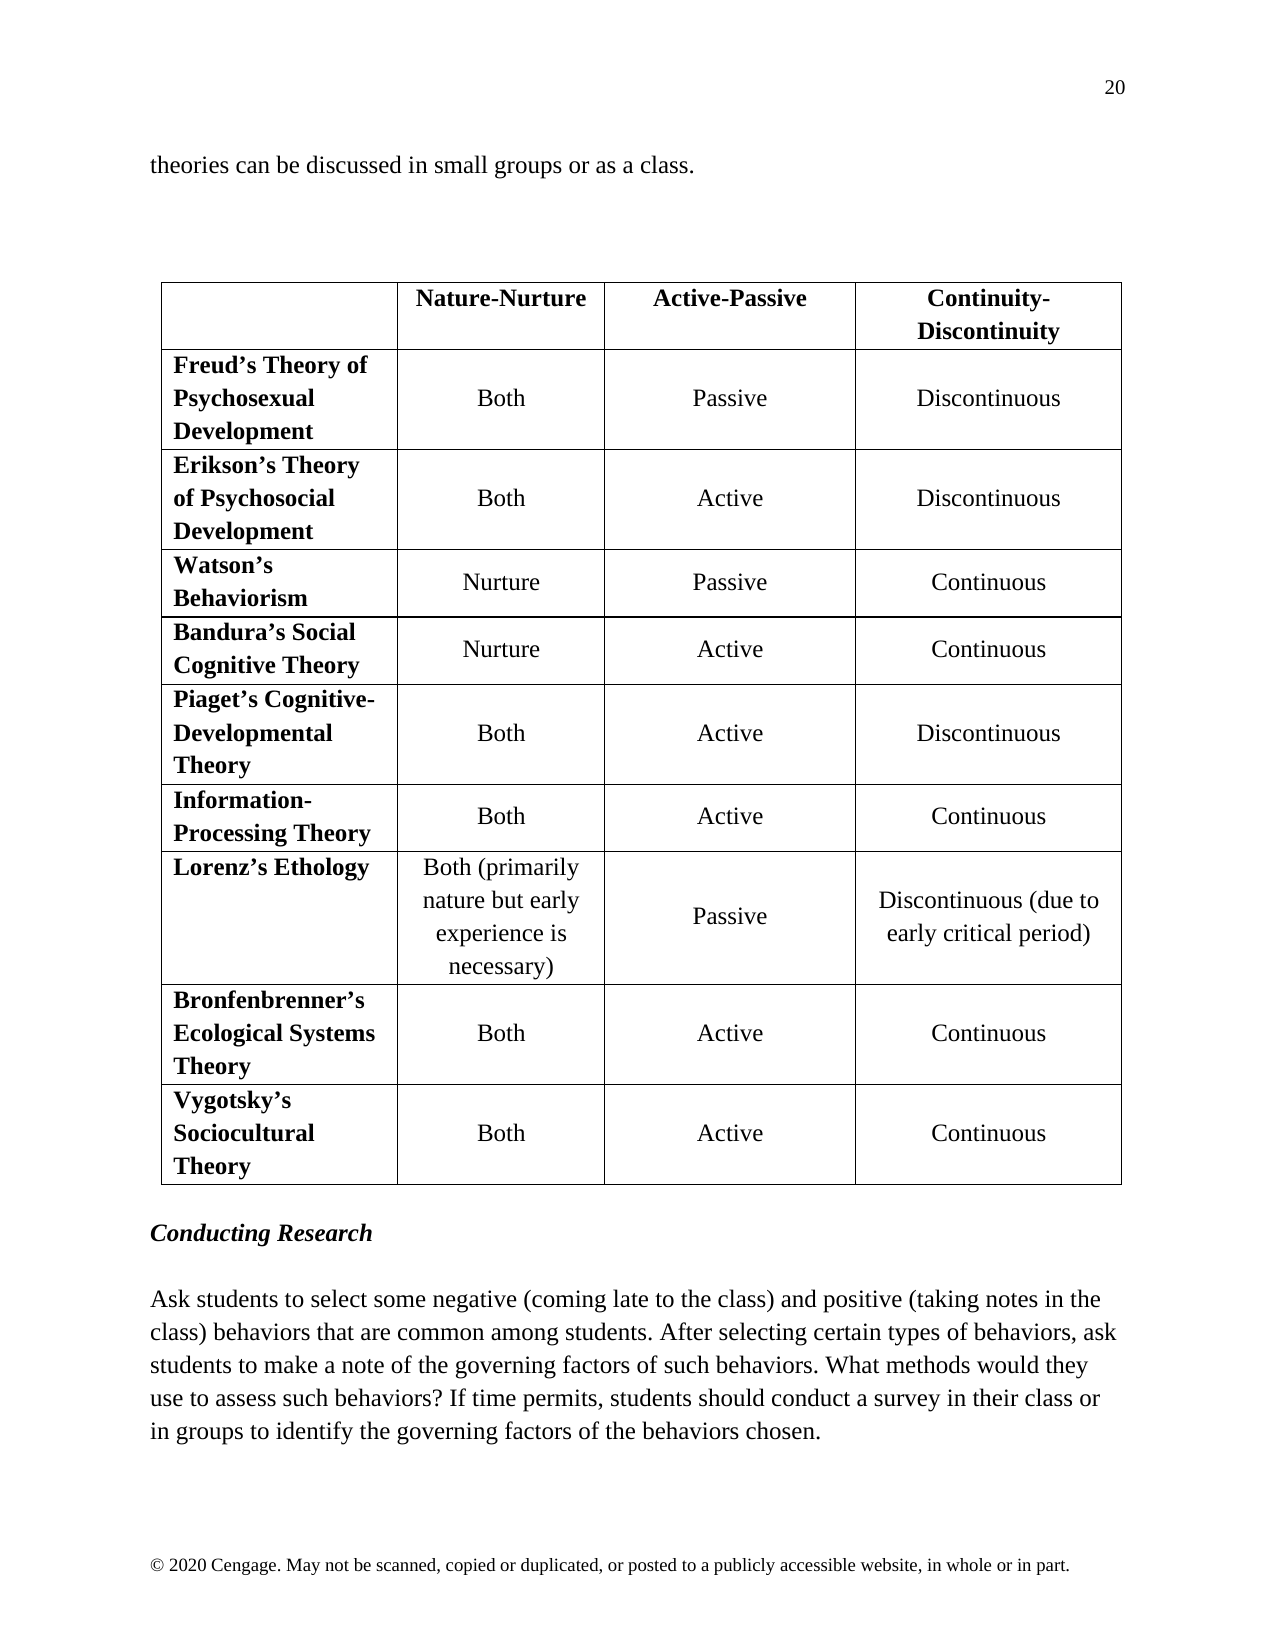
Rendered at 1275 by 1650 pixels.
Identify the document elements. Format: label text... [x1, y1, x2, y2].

table_cell Continuous [856, 785, 1121, 851]
table_cell Both (primarily nature but early experience is necessary) [398, 852, 604, 984]
table_header Continuity-Discontinuity [856, 283, 1121, 349]
table_cell Continuous [856, 618, 1121, 683]
table_cell Bandura’s Social Cognitive Theory [162, 618, 397, 683]
table_cell Piaget’s Cognitive-Developmental Theory [162, 685, 397, 784]
table_cell Freud’s Theory of Psychosexual Development [162, 350, 397, 449]
table_cell Both [398, 350, 604, 449]
table_cell Active [605, 685, 855, 784]
table_cell Active [605, 785, 855, 851]
table_header Active-Passive [605, 283, 855, 349]
table_cell Watson’s Behaviorism [162, 550, 397, 616]
table_cell Passive [605, 550, 855, 616]
table_cell Continuous [856, 1085, 1121, 1184]
table_cell Active [605, 985, 855, 1084]
table_cell Continuous [856, 985, 1121, 1084]
table_cell Both [398, 985, 604, 1084]
table_cell Discontinuous [856, 450, 1121, 549]
table_cell Both [398, 785, 604, 851]
table_cell Nurture [398, 618, 604, 683]
table_cell Passive [605, 852, 855, 984]
table_cell Information-Processing Theory [162, 785, 397, 851]
table_cell Lorenz’s Ethology [162, 852, 397, 984]
table_cell Bronfenbrenner’s Ecological Systems Theory [162, 985, 397, 1084]
table_cell Active [605, 618, 855, 683]
table_cell Discontinuous (due to early critical period) [856, 852, 1121, 984]
text Conducting Research [150, 1218, 1125, 1247]
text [150, 150, 1125, 179]
table_cell Continuous [856, 550, 1121, 616]
table_header [162, 283, 397, 349]
table_cell Vygotsky’s Sociocultural Theory [162, 1085, 397, 1184]
table_cell Active [605, 1085, 855, 1184]
table_cell Erikson’s Theory of Psychosocial Development [162, 450, 397, 549]
table_cell Both [398, 450, 604, 549]
table_header Nature-Nurture [398, 283, 604, 349]
table_cell Passive [605, 350, 855, 449]
table_cell Both [398, 1085, 604, 1184]
text Ask students to select some negative (coming late to the class) and positive (taking notes in the class) behaviors that are common among students. After selecting certain types of behaviors, ask students to make a note of the governing factors of such behaviors. What methods would they use to assess such behaviors? If time permits, students should conduct a survey in their class or in groups to identify the governing factors of the behaviors chosen. [150, 1284, 1125, 1445]
table_cell Both [398, 685, 604, 784]
table_cell Active [605, 450, 855, 549]
table_cell Nurture [398, 550, 604, 616]
table_cell Discontinuous [856, 350, 1121, 449]
table_cell Discontinuous [856, 685, 1121, 784]
